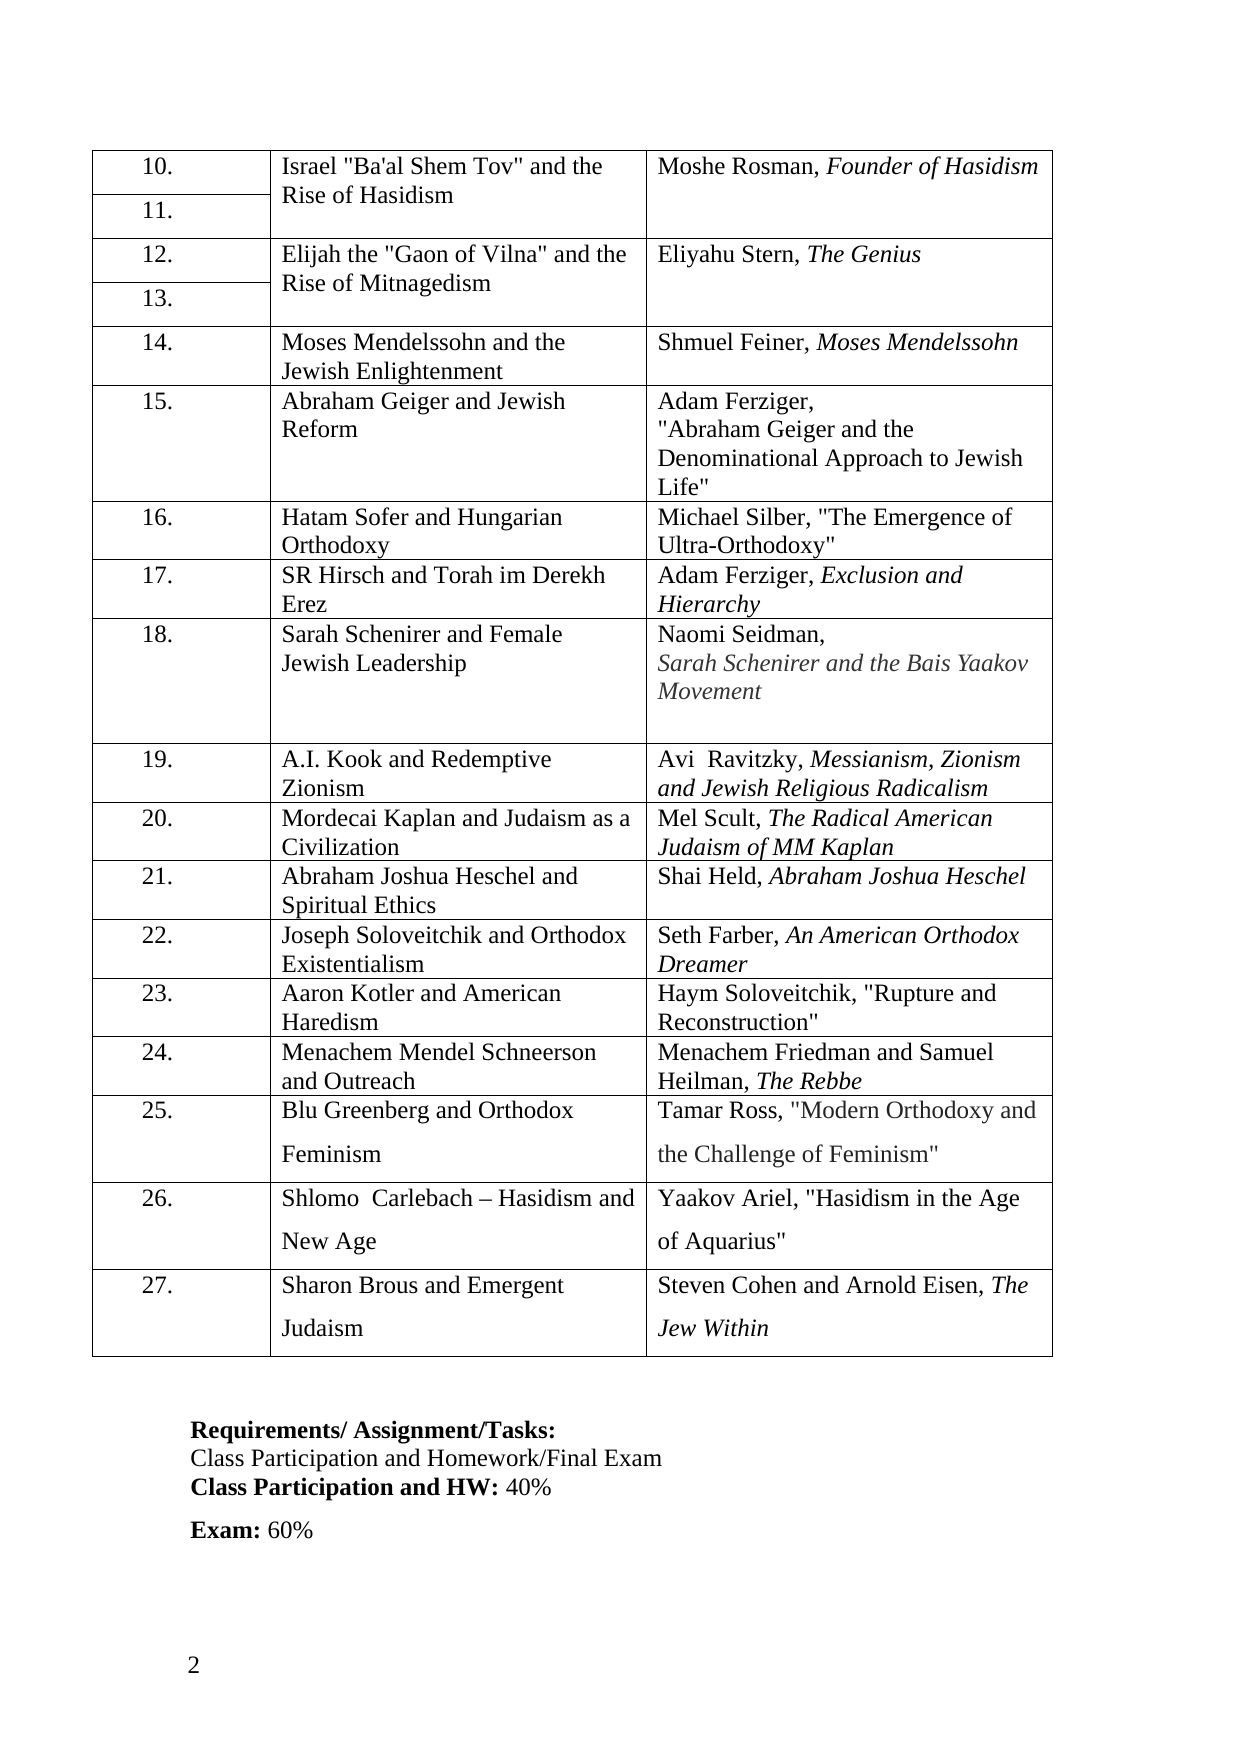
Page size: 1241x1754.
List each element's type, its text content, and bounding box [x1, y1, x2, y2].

table_cell [93, 861, 270, 919]
table_cell Israel "Ba'al Shem Tov" and the Rise of Hasidism [271, 151, 646, 238]
table_cell Yaakov Ariel, "Hasidism in the Age of Aquarius" [647, 1183, 1052, 1269]
table_cell Tamar Ross, "Modern Orthodoxy and the Challenge of Feminism" [647, 1096, 1052, 1182]
table_cell Blu Greenberg and Orthodox Feminism [271, 1096, 646, 1182]
table_cell Shai Held, Abraham Joshua Heschel [647, 861, 1052, 919]
table_cell A.I. Kook and Redemptive Zionism [271, 744, 646, 802]
table_cell Elijah the "Gaon of Vilna" and the Rise of Mitnagedism [271, 239, 646, 326]
table_cell Mel Scult, The Radical American Judaism of MM Kaplan [647, 803, 1052, 860]
table_cell Abraham Geiger and Jewish Reform [271, 386, 646, 501]
table_cell Moses Mendelssohn and the Jewish Enlightenment [271, 327, 646, 385]
table_cell SR Hirsch and Torah im Derekh Erez [271, 560, 646, 618]
table_cell Moshe Rosman, Founder of Hasidism [647, 151, 1052, 238]
table_cell Aaron Kotler and American Haredism [271, 979, 646, 1036]
text Class Participation and HW: 40% [190, 1472, 1053, 1501]
table_cell Avi Ravitzky, Messianism, Zionism and Jewish Religious Radicalism [647, 744, 1052, 802]
table_cell Shlomo Carlebach – Hasidism and New Age [271, 1183, 646, 1269]
table_cell [93, 1183, 270, 1269]
table_cell Abraham Joshua Heschel and Spiritual Ethics [271, 861, 646, 919]
table_cell Steven Cohen and Arnold Eisen, The Jew Within [647, 1270, 1052, 1356]
table_cell Adam Ferziger, "Abraham Geiger and the Denominational Approach to Jewish Life" [647, 386, 1052, 501]
table_cell [93, 386, 270, 501]
table_cell Seth Farber, An American Orthodox Dreamer [647, 920, 1052, 977]
table_cell [93, 979, 270, 1036]
table_cell Naomi Seidman, Sarah Schenirer and the Bais Yaakov Movement [647, 619, 1052, 743]
table_cell [93, 560, 270, 618]
text Exam: 60% [190, 1515, 1053, 1544]
table_cell [93, 239, 270, 282]
table_cell [93, 744, 270, 802]
table_cell [93, 327, 270, 385]
table_cell Sarah Schenirer and Female Jewish Leadership [271, 619, 646, 743]
table_cell Menachem Mendel Schneerson and Outreach [271, 1037, 646, 1094]
table_cell Sharon Brous and Emergent Judaism [271, 1270, 646, 1356]
table_cell Shmuel Feiner, Moses Mendelssohn [647, 327, 1052, 385]
table_cell Haym Soloveitchik, "Rupture and Reconstruction" [647, 979, 1052, 1036]
table_cell [93, 151, 270, 194]
table_cell [93, 283, 270, 326]
table_cell [93, 1096, 270, 1182]
table_cell [93, 1037, 270, 1094]
table_cell Michael Silber, "The Emergence of Ultra-Orthodoxy" [647, 502, 1052, 559]
table_cell [93, 803, 270, 860]
table_cell Hatam Sofer and Hungarian Orthodoxy [271, 502, 646, 559]
table_cell Menachem Friedman and Samuel Heilman, The Rebbe [647, 1037, 1052, 1094]
table_cell Eliyahu Stern, The Genius [647, 239, 1052, 326]
table_cell [93, 1270, 270, 1356]
table_cell [93, 619, 270, 743]
text Requirements/ Assignment/Tasks: [187, 1415, 1053, 1443]
table_cell Joseph Soloveitchik and Orthodox Existentialism [271, 920, 646, 977]
text Class Participation and Homework/Final Exam [187, 1443, 1053, 1472]
table_cell [93, 502, 270, 559]
table_cell Mordecai Kaplan and Judaism as a Civilization [271, 803, 646, 860]
table_cell Adam Ferziger, Exclusion and Hierarchy [647, 560, 1052, 618]
table_cell [93, 195, 270, 238]
table_cell [93, 920, 270, 977]
